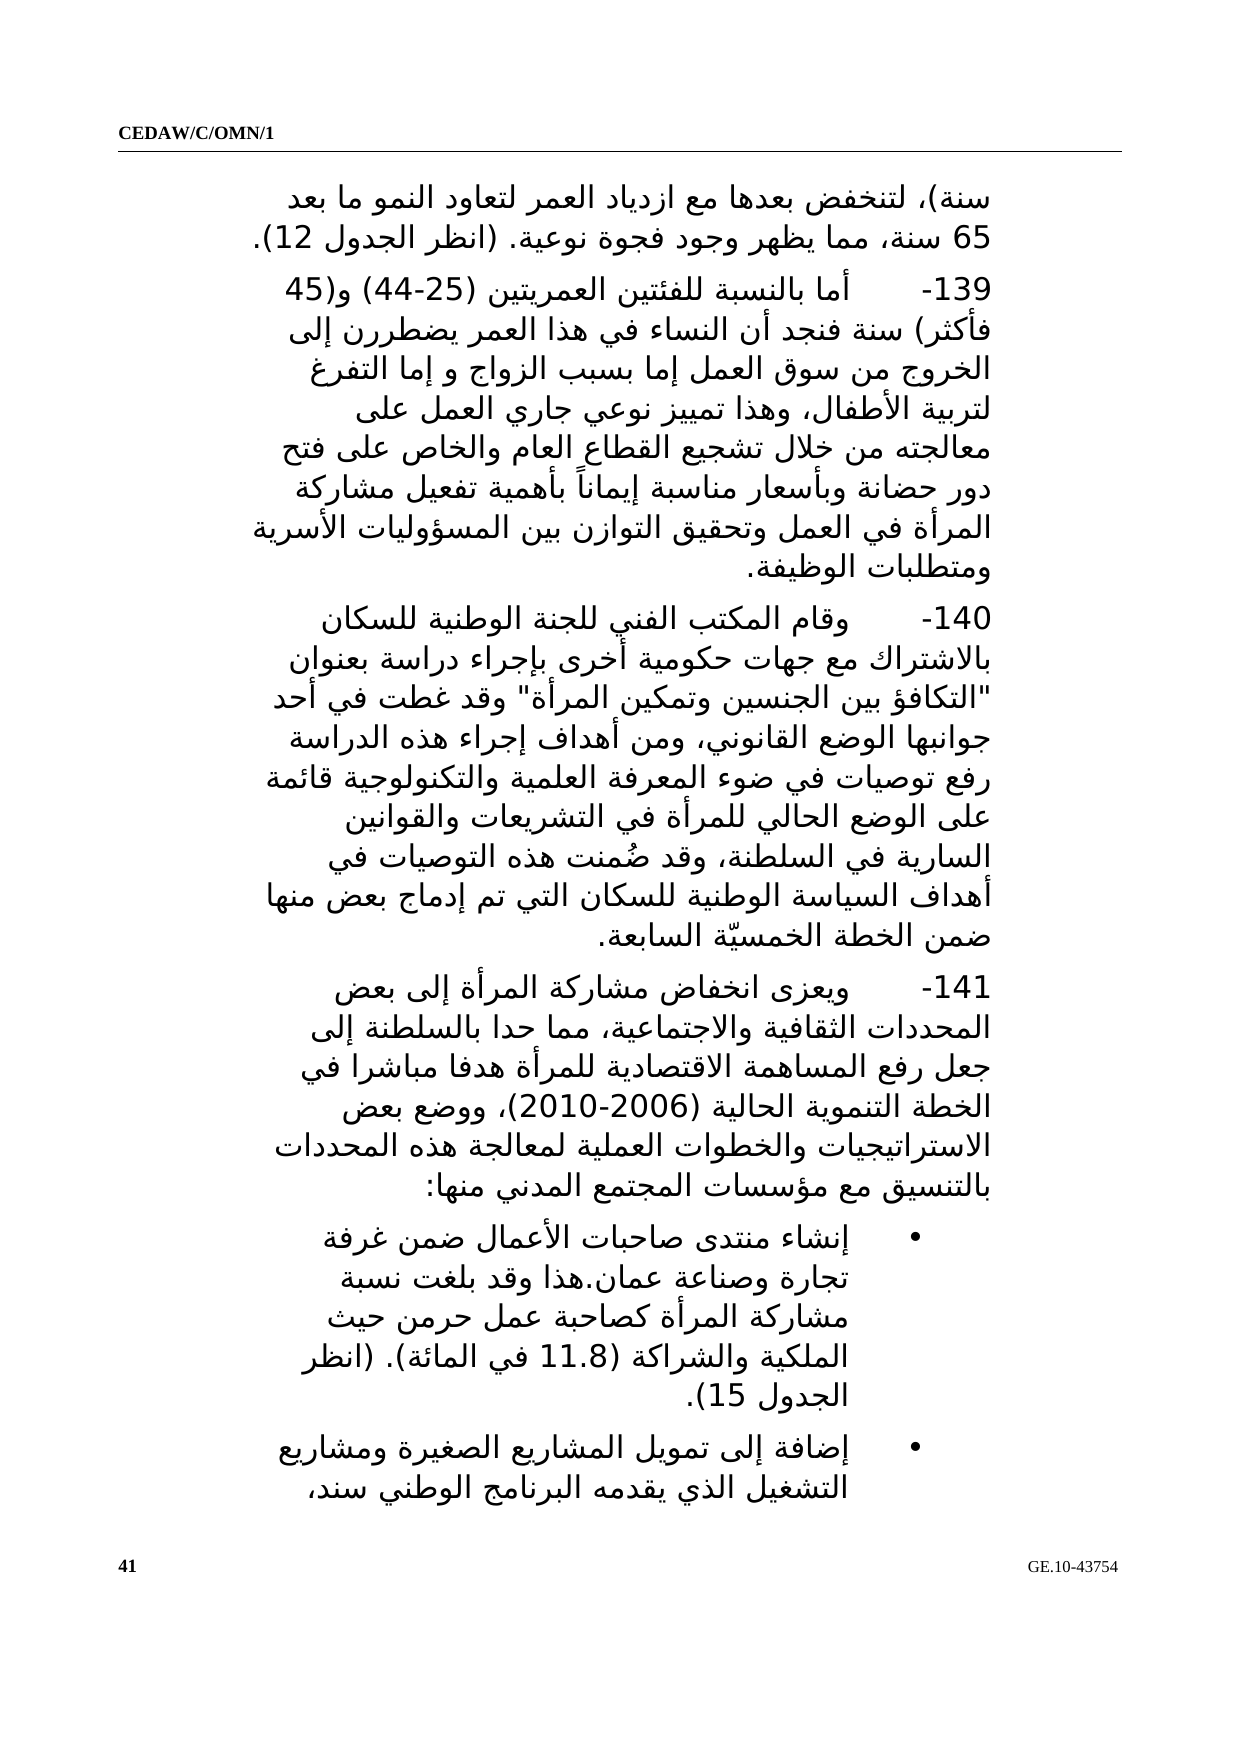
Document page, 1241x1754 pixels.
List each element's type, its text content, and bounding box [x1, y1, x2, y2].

text 140- وقام المكتب الفني للجنة الوطنية للسكان بالاشتراك مع جهات حكومية أخرى بإجراء دراسة بعنوان "التكافؤ بين الجنسين وتمكين المرأة" وقد غطت في أحد جوانبها الوضع القانوني، ومن أهداف إجراء هذه الدراسة رفع توصيات في ضوء المعرفة العلمية والتكنولوجية قائمة على الوضع الحالي للمرأة في التشريعات والقوانين السارية في السلطنة، وقد ضُمنت هذه التوصيات في أهداف السياسة الوطنية للسكان التي تم إدماج بعض منها ضمن الخطة الخمسيّة السابعة. [248, 598, 992, 954]
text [248, 1427, 924, 1506]
text 141- ويعزى انخفاض مشاركة المرأة إلى بعض المحددات الثقافية والاجتماعية، مما حدا بالسلطنة إلى جعل رفع المساهمة الاقتصادية للمرأة هدفا مباشرا في الخطة التنموية الحالية (2006-2010)، ووضع بعض الاستراتيجيات والخطوات العملية لمعالجة هذه المحددات بالتنسيق مع مؤسسات المجتمع المدني منها: [248, 967, 992, 1204]
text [248, 177, 992, 256]
text • إنشاء منتدى صاحبات الأعمال ضمن غرفة تجارة وصناعة عمان.هذا وقد بلغت نسبة مشاركة المرأة كصاحبة عمل حرمن حيث الملكية والشراكة (11.8 في المائة). (انظر الجدول 15). [248, 1217, 924, 1415]
text 139- أما بالنسبة للفئتين العمريتين (25-44) و(45 فأكثر) سنة فنجد أن النساء في هذا العمر يضطررن إلى الخروج من سوق العمل إما بسبب الزواج و إما التفرغ لتربية الأطفال، وهذا تمييز نوعي جاري العمل على معالجته من خلال تشجيع القطاع العام والخاص على فتح دور حضانة وبأسعار مناسبة إيماناً بأهمية تفعيل مشاركة المرأة في العمل وتحقيق التوازن بين المسؤوليات الأسرية ومتطلبات الوظيفة. [248, 269, 992, 586]
